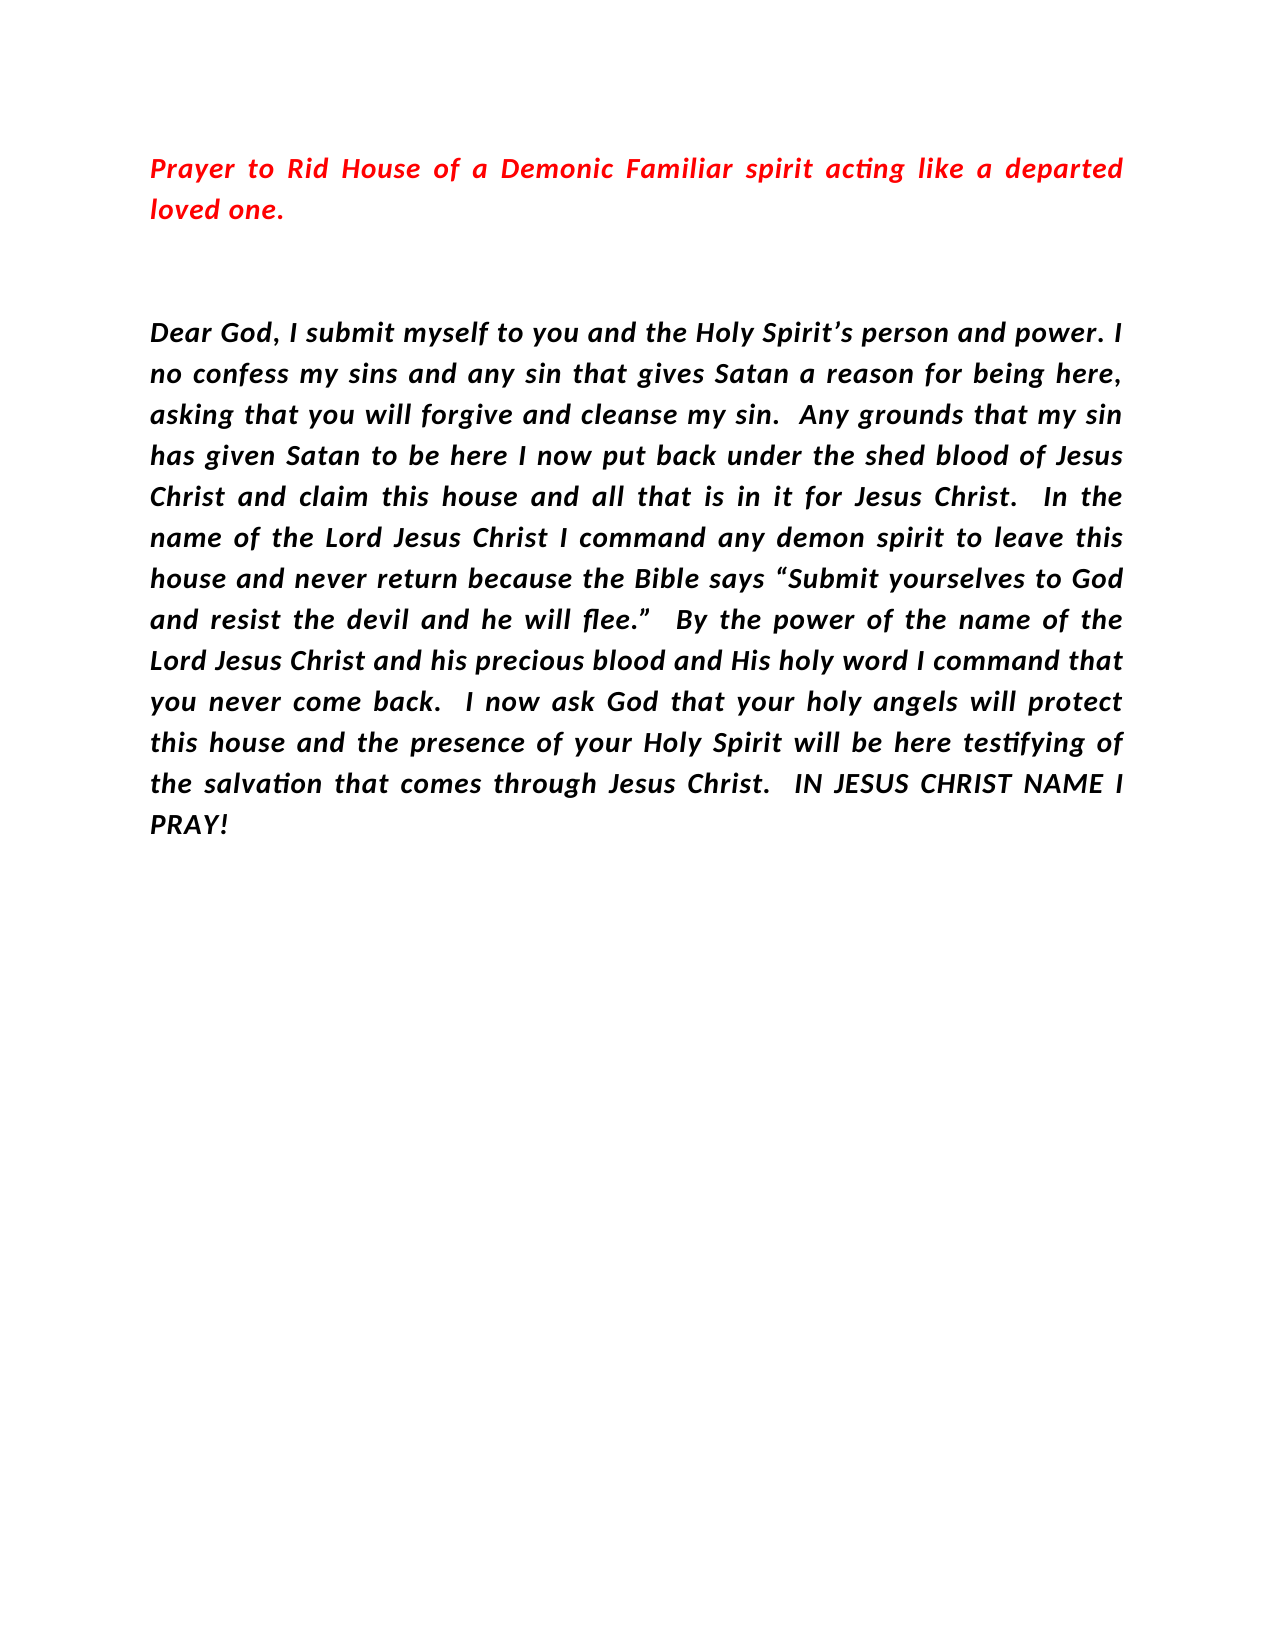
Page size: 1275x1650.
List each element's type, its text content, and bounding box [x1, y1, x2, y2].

text Dear God, I submit myself to you and the Holy Spirit’s person and power. I no confess my sins and any sin that gives Satan a reason for being here, asking that you will forgive and cleanse my sin. Any grounds that my sin has given Satan to be here I now put back under the shed blood of Jesus Christ and claim this house and all that is in it for Jesus Christ. In the name of the Lord Jesus Christ I command any demon spirit to leave this house and never return because the Bible says “Submit yourselves to God and resist the devil and he will flee.” By the power of the name of the Lord Jesus Christ and his precious blood and His holy word I command that you never come back. I now ask God that your holy angels will protect this house and the presence of your Holy Spirit will be here testifying of the salvation that comes through Jesus Christ. IN JESUS CHRIST NAME I PRAY! [150, 314, 1125, 841]
text Prayer to Rid House of a Demonic Familiar spirit acting like a departed loved one. [150, 150, 1125, 227]
